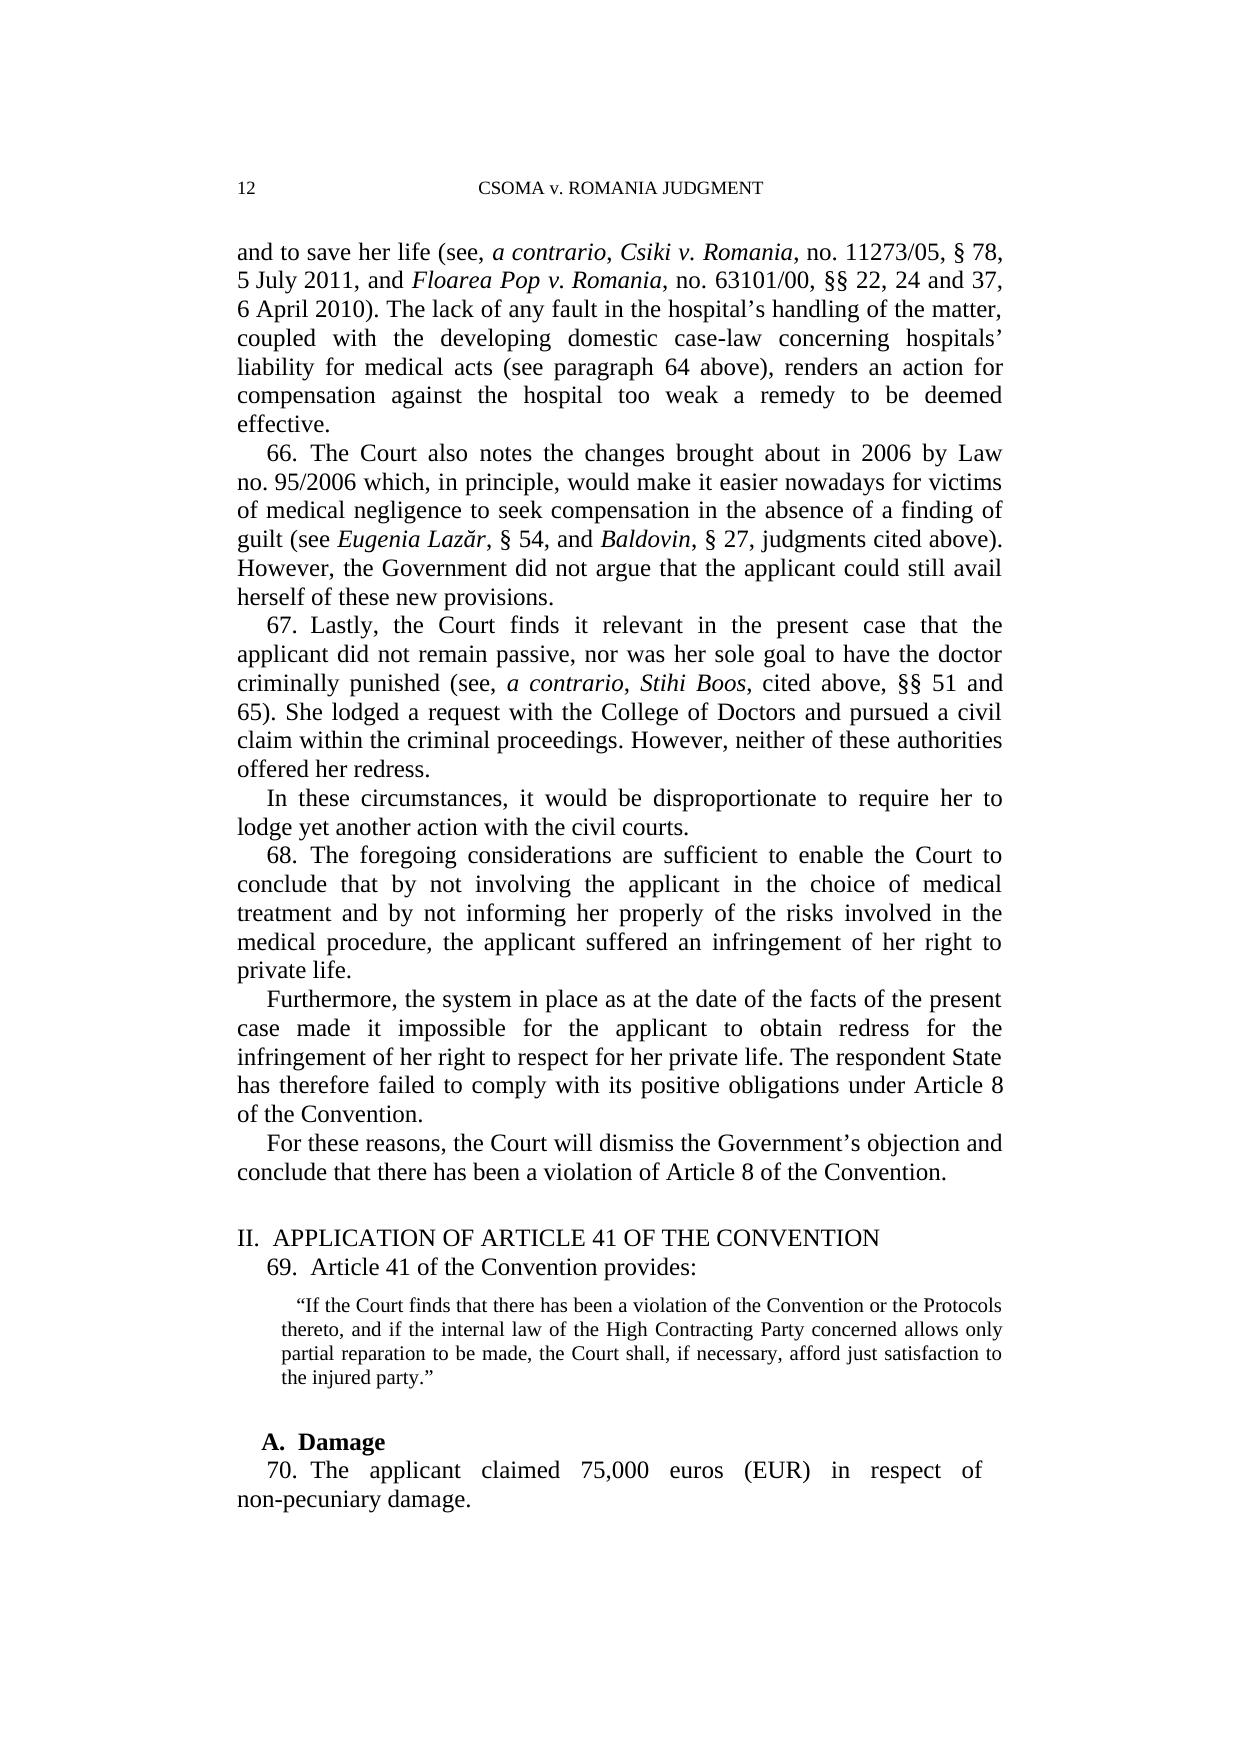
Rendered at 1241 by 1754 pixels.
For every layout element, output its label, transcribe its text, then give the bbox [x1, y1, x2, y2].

text 67. Lastly, the Court finds it relevant in the present case that the applicant did not remain passive, nor was her sole goal to have the doctor criminally punished (see, a contrario, Stihi Boos, cited above, §§ 51 and 65). She lodged a request with the and pursued a civil claim within the criminal proceedings. However, neither of these authorities offered her redress. [237, 611, 1003, 783]
text “If the Court finds that there has been a violation of the Convention or the Protocols thereto, and if the internal law of the High Contracting Party concerned allows only partial reparation to be made, the Court shall, if necessary, afford just satisfaction to the injured party.” [281, 1293, 1003, 1389]
text A. Damage [261, 1427, 1003, 1456]
text 68. The foregoing considerations are sufficient to enable the Court to conclude that by not involving the applicant in the choice of medical treatment and by not informing her properly of the risks involved in the medical procedure, the applicant suffered an infringement of her right to private life. [237, 841, 1003, 984]
text 66. The Court also notes the changes brought about in 2006 by Law no. 95/2006 which, in principle, would make it easier nowadays for victims of medical negligence to seek compensation in the absence of a finding of guilt (see Eugenia Lazăr, § 54, and Baldovin, § 27, judgments cited above). However, the Government did not argue that the applicant could still avail herself of these new provisions. [237, 438, 1003, 611]
text In these circumstances, it would be disproportionate to require her to lodge yet another action with the civil courts. [237, 783, 1003, 841]
text For these reasons, the Court will dismiss the Government’s objection and conclude that there has been a violation of Article 8 of the Convention. [237, 1128, 1003, 1186]
text 69. Article 41 of the Convention provides: [237, 1252, 1003, 1281]
text II. APPLICATION OF ARTICLE 41 OF THE CONVENTION [237, 1223, 1003, 1252]
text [237, 237, 1003, 438]
text 70. The applicant claimed 75,000 euros (EUR) in respect of non-pecuniary damage. [237, 1456, 1003, 1513]
text Furthermore, the system in place as at the date of the facts of the present case made it impossible for the applicant to obtain redress for the infringement of her right to respect for her private life. The respondent State has therefore failed to comply with its positive obligations under Article 8 of the Convention. [237, 984, 1003, 1128]
